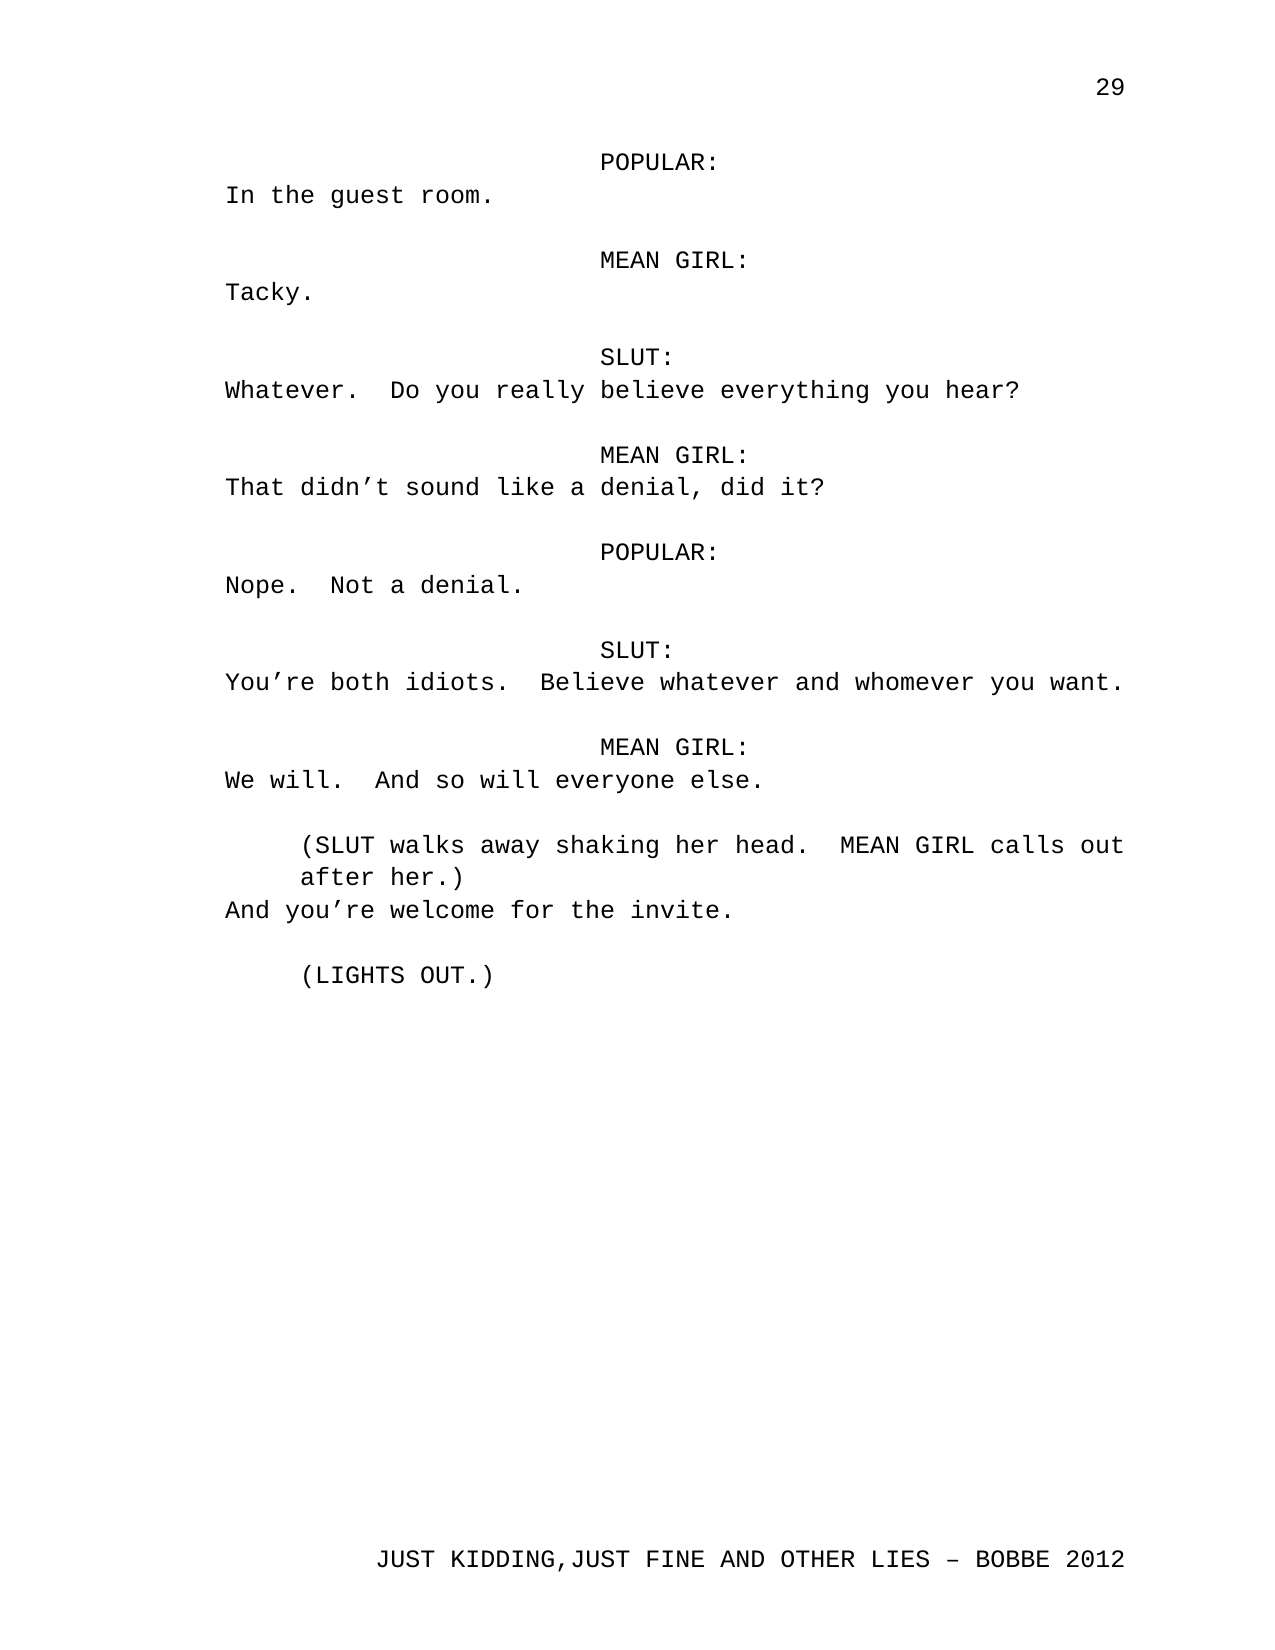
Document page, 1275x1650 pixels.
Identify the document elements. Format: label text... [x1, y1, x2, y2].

text MEAN GIRL: [225, 735, 1125, 763]
text We will. And so will everyone else. [225, 767, 1125, 796]
text You’re both idiots. Believe whatever and whomever you want. [225, 670, 1125, 698]
text (LIGHTS OUT.) [225, 962, 1125, 991]
text In the guest room. [225, 182, 1125, 211]
text MEAN GIRL: [225, 442, 1125, 471]
text SLUT: [225, 345, 1125, 373]
text Nope. Not a denial. [225, 572, 1125, 601]
text Whatever. Do you really believe everything you hear? [225, 377, 1125, 406]
text (SLUT walks away shaking her head. MEAN GIRL calls out after her.) [300, 832, 1125, 893]
text And you’re welcome for the invite. [225, 897, 1125, 926]
text That didn’t sound like a denial, did it? [225, 475, 1125, 503]
text SLUT: [225, 637, 1125, 666]
text MEAN GIRL: [225, 247, 1125, 276]
text POPULAR: [225, 540, 1125, 568]
text POPULAR: [225, 150, 1125, 178]
text Tacky. [225, 280, 1125, 308]
